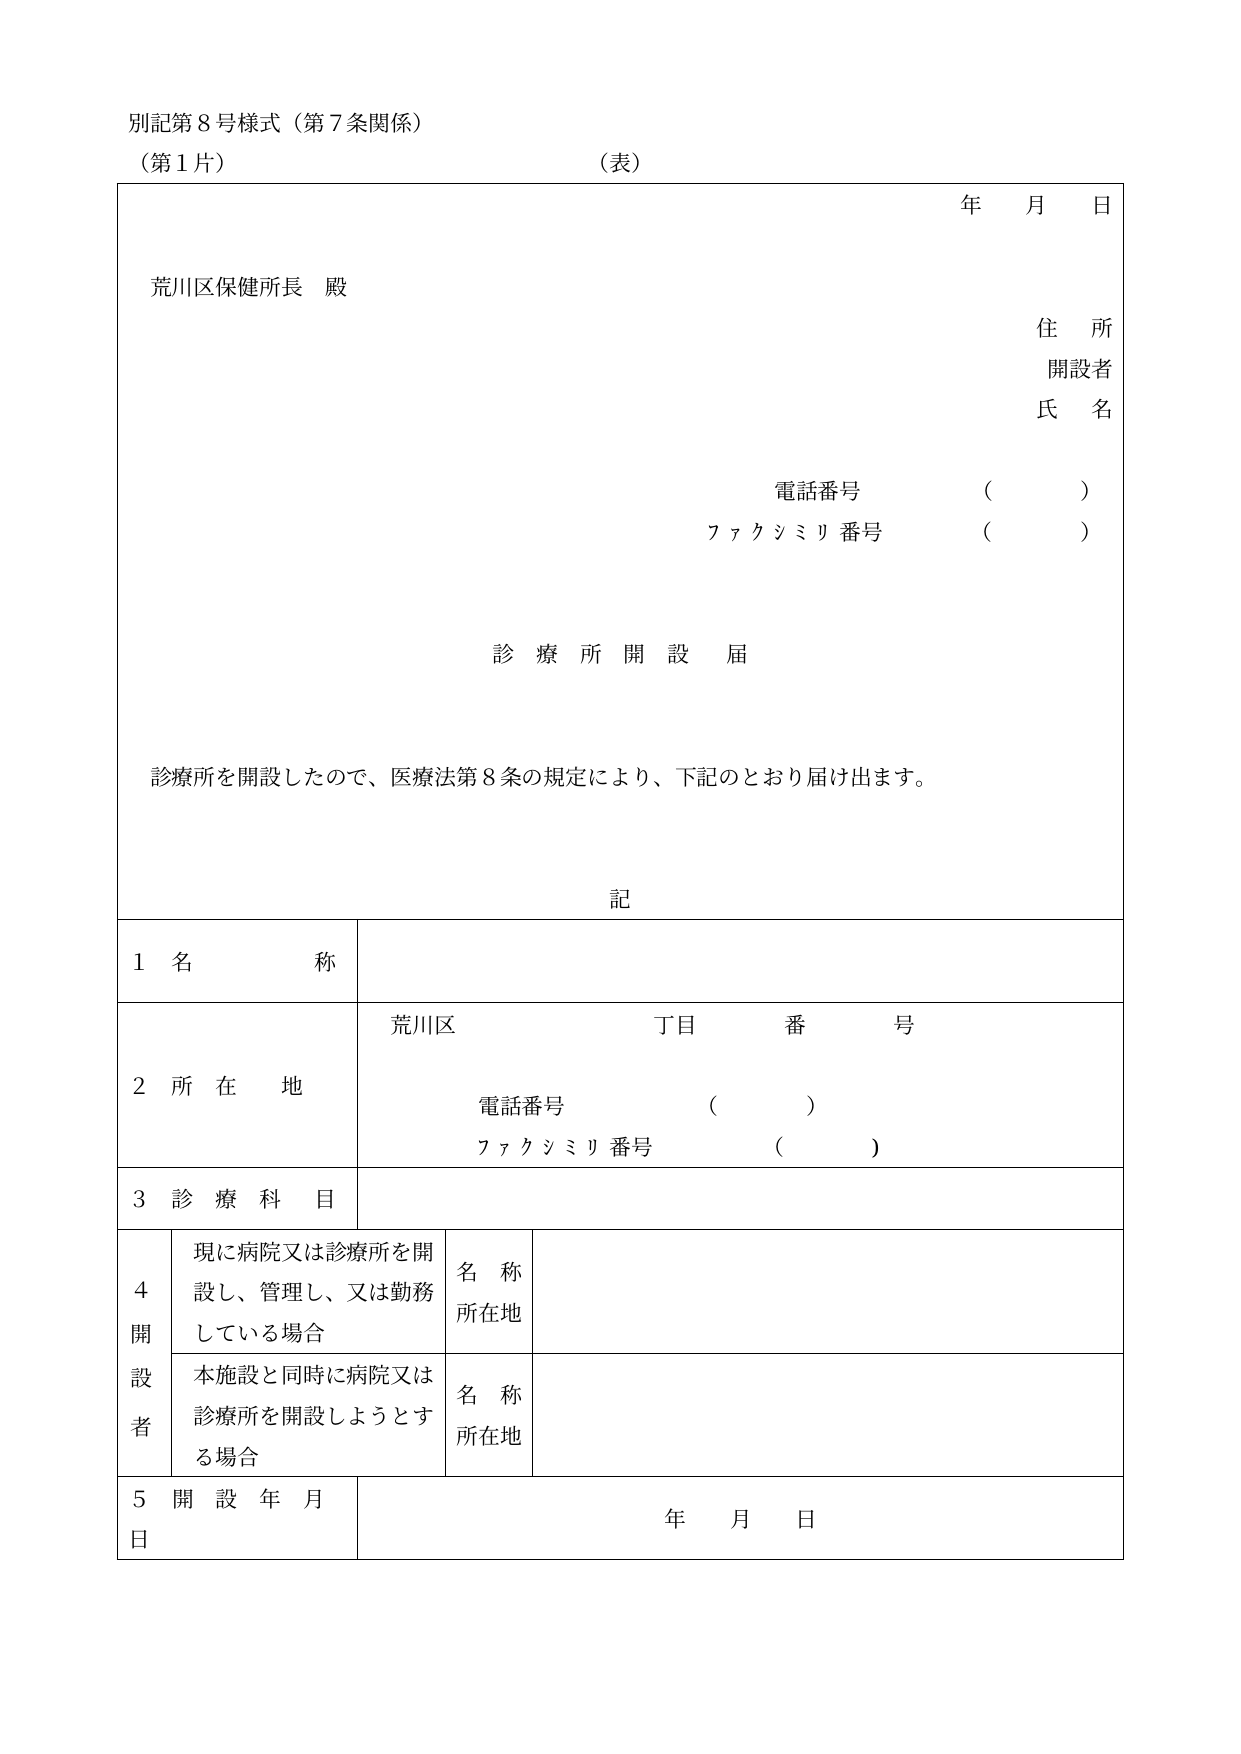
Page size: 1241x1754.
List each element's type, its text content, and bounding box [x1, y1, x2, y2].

table_header 年 月 日 荒川区保健所長 殿 住所 開設者 氏名 電話番号 （ ） ﾌｧｸｼﾐﾘ番号 （ ） 診療所開設届 診療所を開設したので、医療法第８条の規定により、下記のとおり届け出ます。 記 [118, 184, 1123, 919]
text 別記第８号様式（第７条関係） [128, 101, 1112, 142]
table_cell 名称 所在地 [446, 1354, 532, 1476]
table_cell [533, 1354, 1123, 1476]
table_cell 荒川区 丁目 番 号 電話番号 （ ） ﾌｧｸｼﾐﾘ番号 （ ) [358, 1003, 1123, 1167]
table_cell ３ 診療科目 [118, 1168, 357, 1229]
text （第１片） （表） [128, 142, 1112, 183]
table_cell ２ 所在地 [118, 1003, 357, 1167]
table_cell [533, 1230, 1123, 1353]
table_cell ４ 開設者 [118, 1230, 171, 1476]
table_cell 年 月 日 [358, 1477, 1123, 1559]
table_cell 名称 所在地 [446, 1230, 532, 1353]
table_cell [358, 1168, 1123, 1229]
table_cell 現に病院又は診療所を開設し、管理し、又は勤務している場合 [172, 1230, 445, 1353]
table_cell ５ 開設年月日 [118, 1477, 357, 1559]
table_cell 本施設と同時に病院又は診療所を開設しようとする場合 [172, 1354, 445, 1476]
table_cell １ 名称 [118, 920, 357, 1002]
table_cell [358, 920, 1123, 1002]
